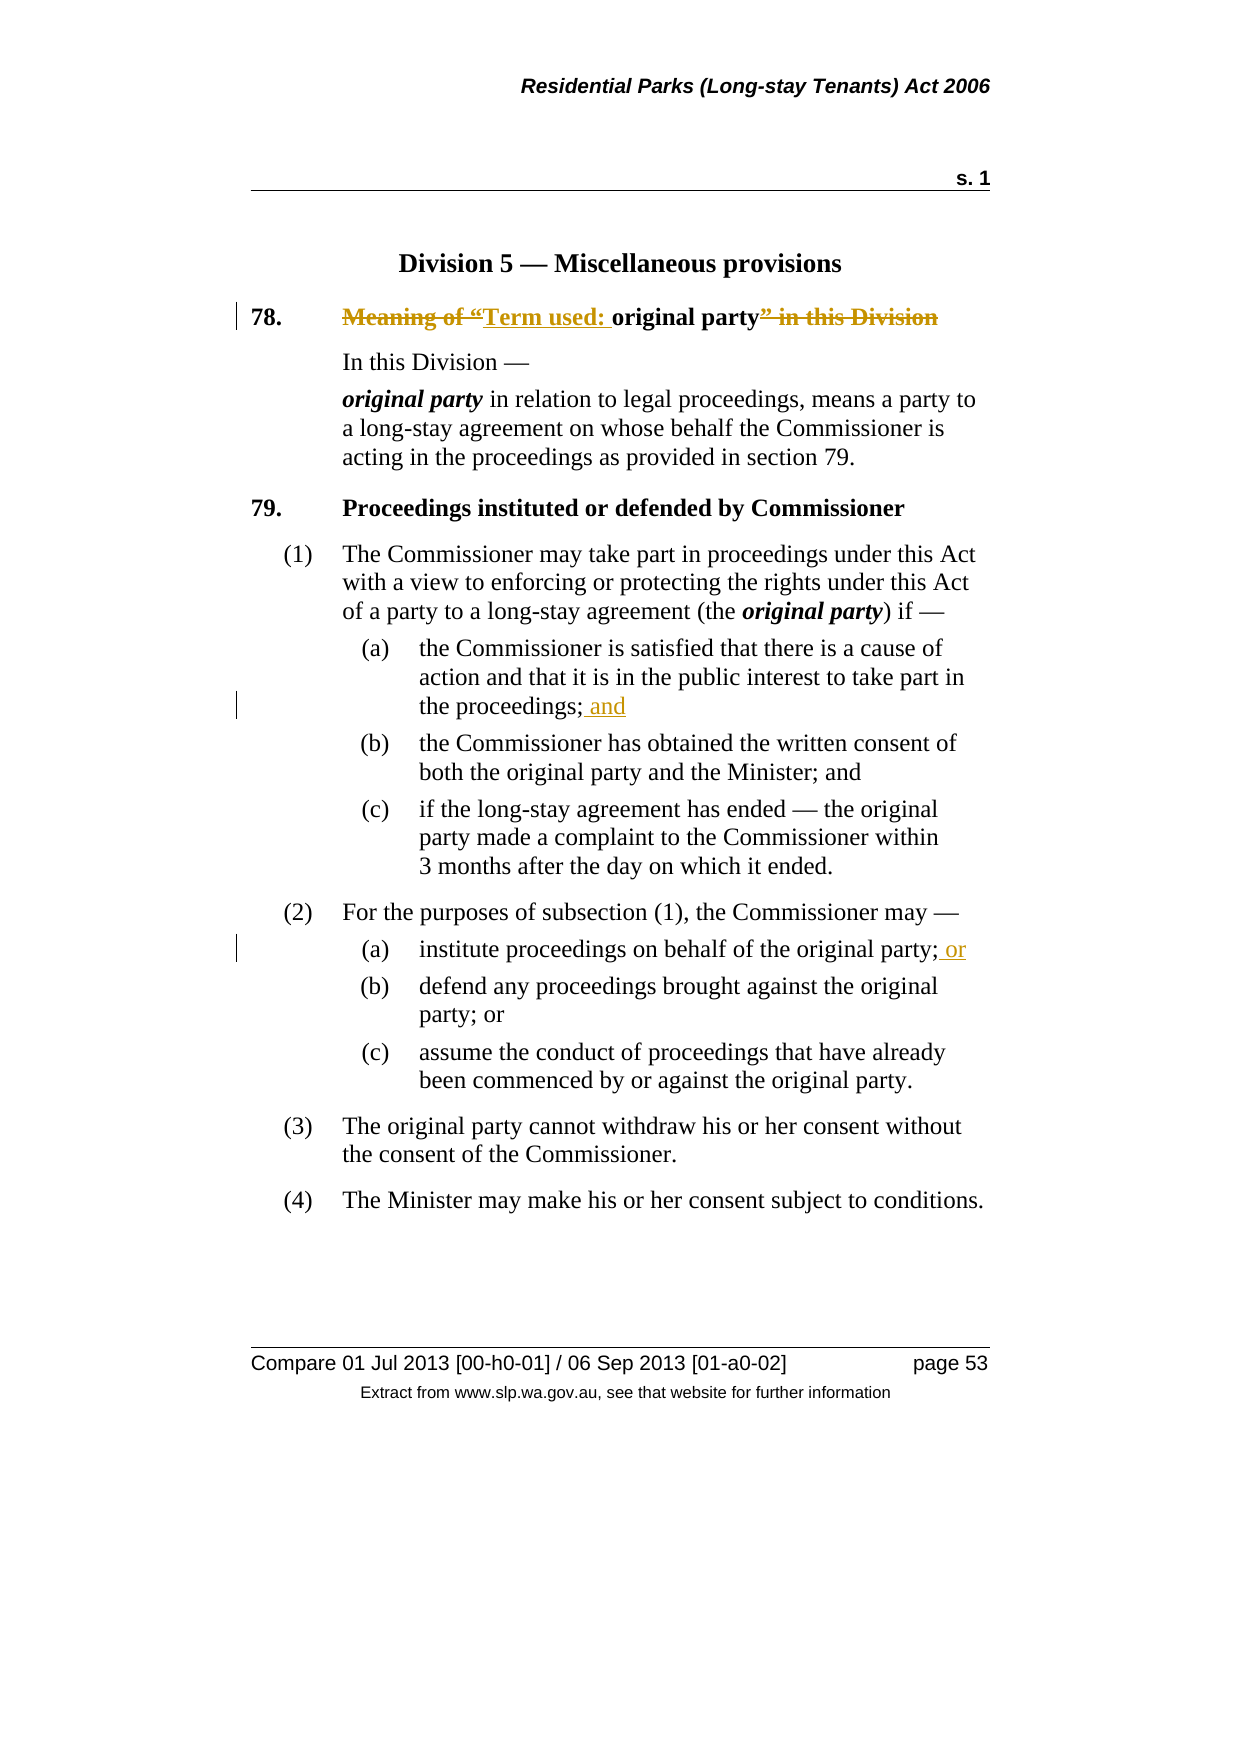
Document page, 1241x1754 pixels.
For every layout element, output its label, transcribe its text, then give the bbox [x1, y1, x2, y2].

subtitle 78. original party [251, 302, 990, 330]
text (3) The original party cannot withdraw his or her consent without the consent of the Commissioner. [251, 1111, 990, 1168]
text original party in relation to legal proceedings, means a party to a long-stay agreement on whose behalf the Commissioner is acting in the proceedings as provided in section 79. [251, 384, 990, 470]
text (a) the Commissioner is satisfied that there is a cause of action and that it is in the public interest to take part in the proceedings; [251, 633, 990, 719]
text (2) For the purposes of subsection (1), the Commissioner may — [251, 897, 990, 925]
text (1) The Commissioner may take part in proceedings under this Act with a view to enforcing or protecting the rights under this Act of a party to a long-stay agreement (the original party) if — [251, 539, 990, 625]
text (b) defend any proceedings brought against the original party; or [251, 971, 990, 1028]
text (b) the Commissioner has obtained the written consent of both the original party and the Minister; and [251, 728, 990, 785]
text In this Division — [251, 347, 990, 376]
text (a) institute proceedings on behalf of the original party; [251, 934, 990, 962]
text (c) assume the conduct of proceedings that have already been commenced by or against the original party. [251, 1037, 990, 1094]
text (c) if the long-stay agreement has ended — the original party made a complaint to the Commissioner within 3 months after the day on which it ended. [251, 794, 990, 880]
subtitle 79. Proceedings instituted or defended by Commissioner [251, 493, 990, 522]
subtitle Division 5 — Miscellaneous provisions [251, 247, 990, 279]
text (4) The Minister may make his or her consent subject to conditions. [251, 1185, 990, 1214]
